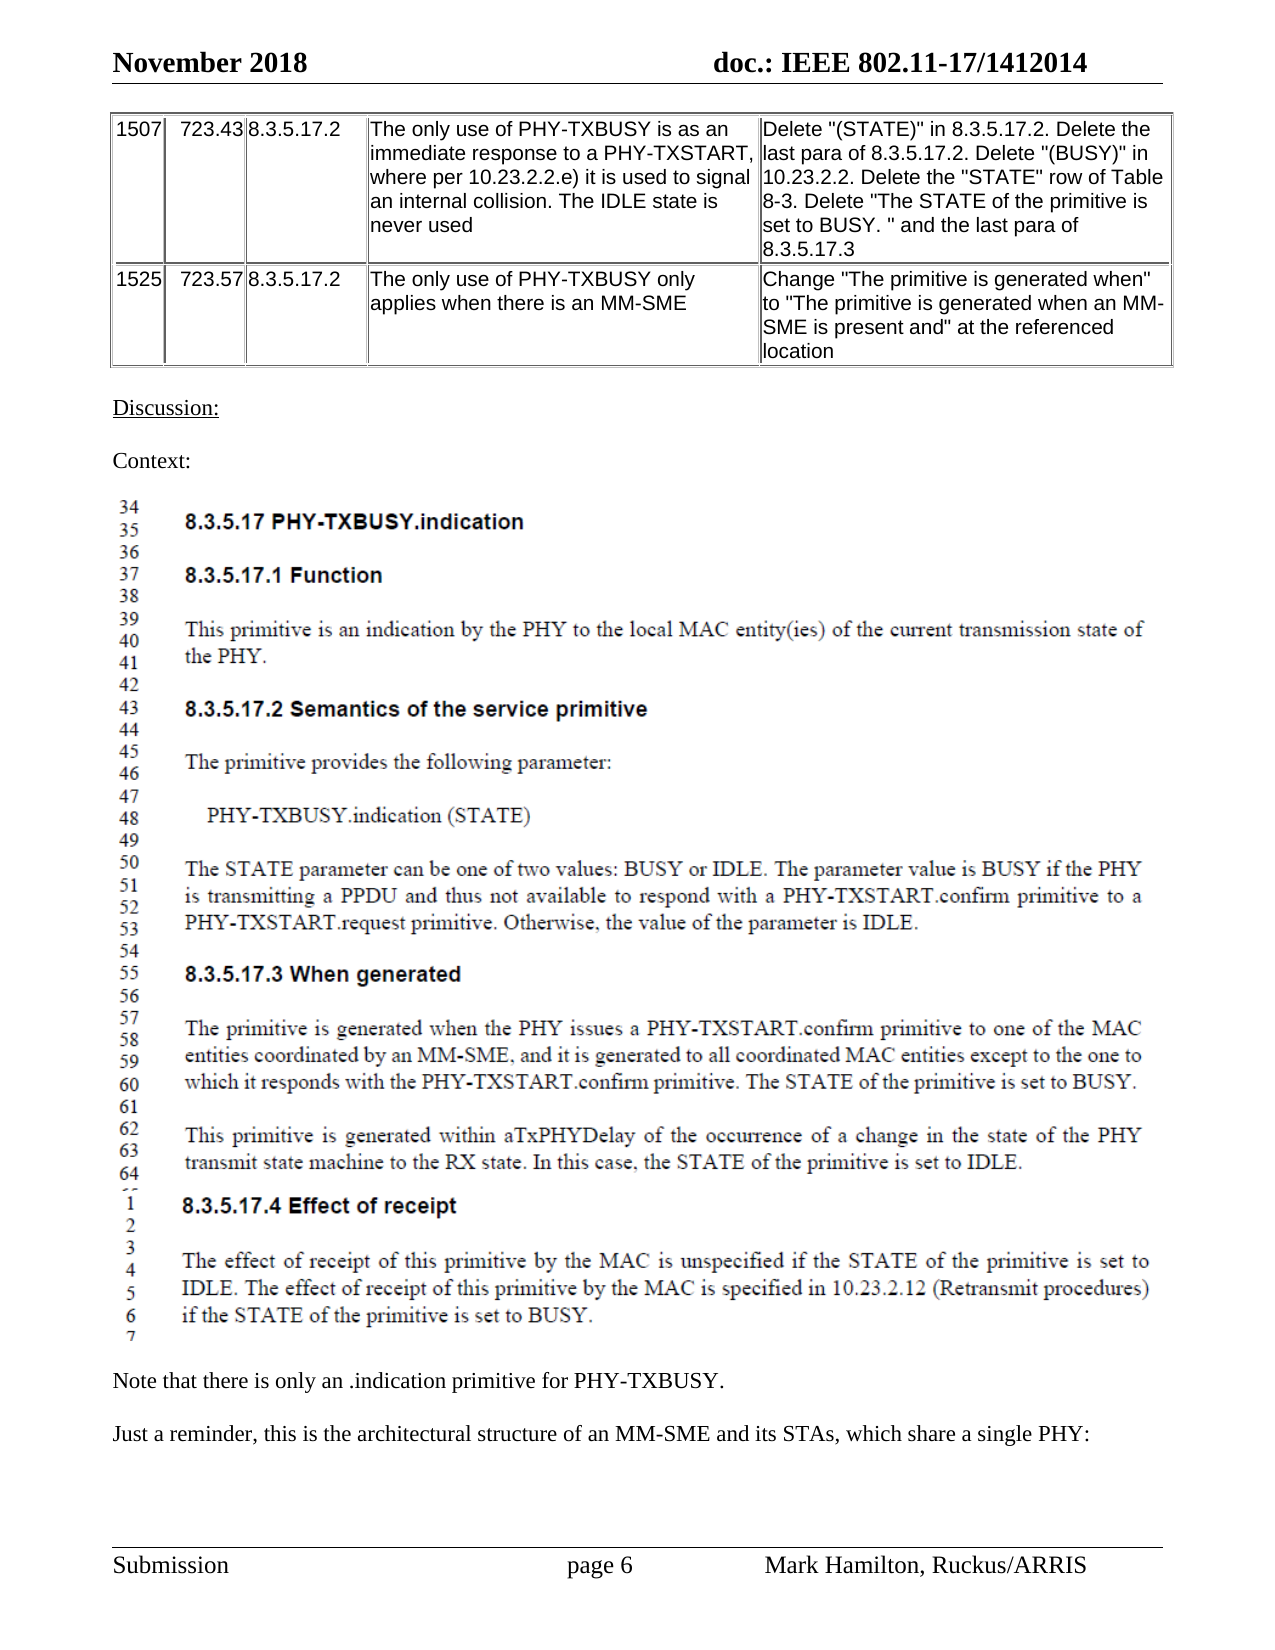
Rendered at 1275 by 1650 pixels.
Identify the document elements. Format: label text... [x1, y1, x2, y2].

text Discussion: [112, 394, 1163, 420]
table_header 1507 [113, 114, 164, 262]
picture [112, 499, 1163, 1341]
table_cell The only use of PHY-TXBUSY only applies when there is an MM-SME [368, 262, 760, 364]
table_cell 1525 [113, 262, 164, 364]
table_cell 8.3.5.17.2 [246, 266, 368, 364]
table_header 8.3.5.17.2 [246, 116, 368, 262]
text Note that there is only an .indication primitive for PHY-TXBUSY. [112, 1367, 1163, 1394]
table_header 723.43 [164, 116, 246, 262]
text Context: [112, 447, 1163, 473]
table_header Delete "(STATE)" in 8.3.5.17.2. Delete the last para of 8.3.5.17.2. Delete "(BUSY)" in 10.23.2.2. Delete the "STATE" row of Table 8-3. Delete "The STATE of the primitive is set to BUSY. " and the last para of 8.3.5.17.3 [760, 116, 1171, 262]
table_cell Change "The primitive is generated when" to "The primitive is generated when an MM-SME is present and" at the referenced location [760, 262, 1171, 364]
table_header The only use of PHY-TXBUSY is as an immediate response to a PHY-TXSTART, where per 10.23.2.2.e) it is used to signal an internal collision. The IDLE state is never used [368, 114, 760, 262]
table_cell 723.57 [164, 266, 246, 364]
text Just a reminder, this is the architectural structure of an MM-SME and its STAs, which share a single PHY: [112, 1420, 1163, 1446]
